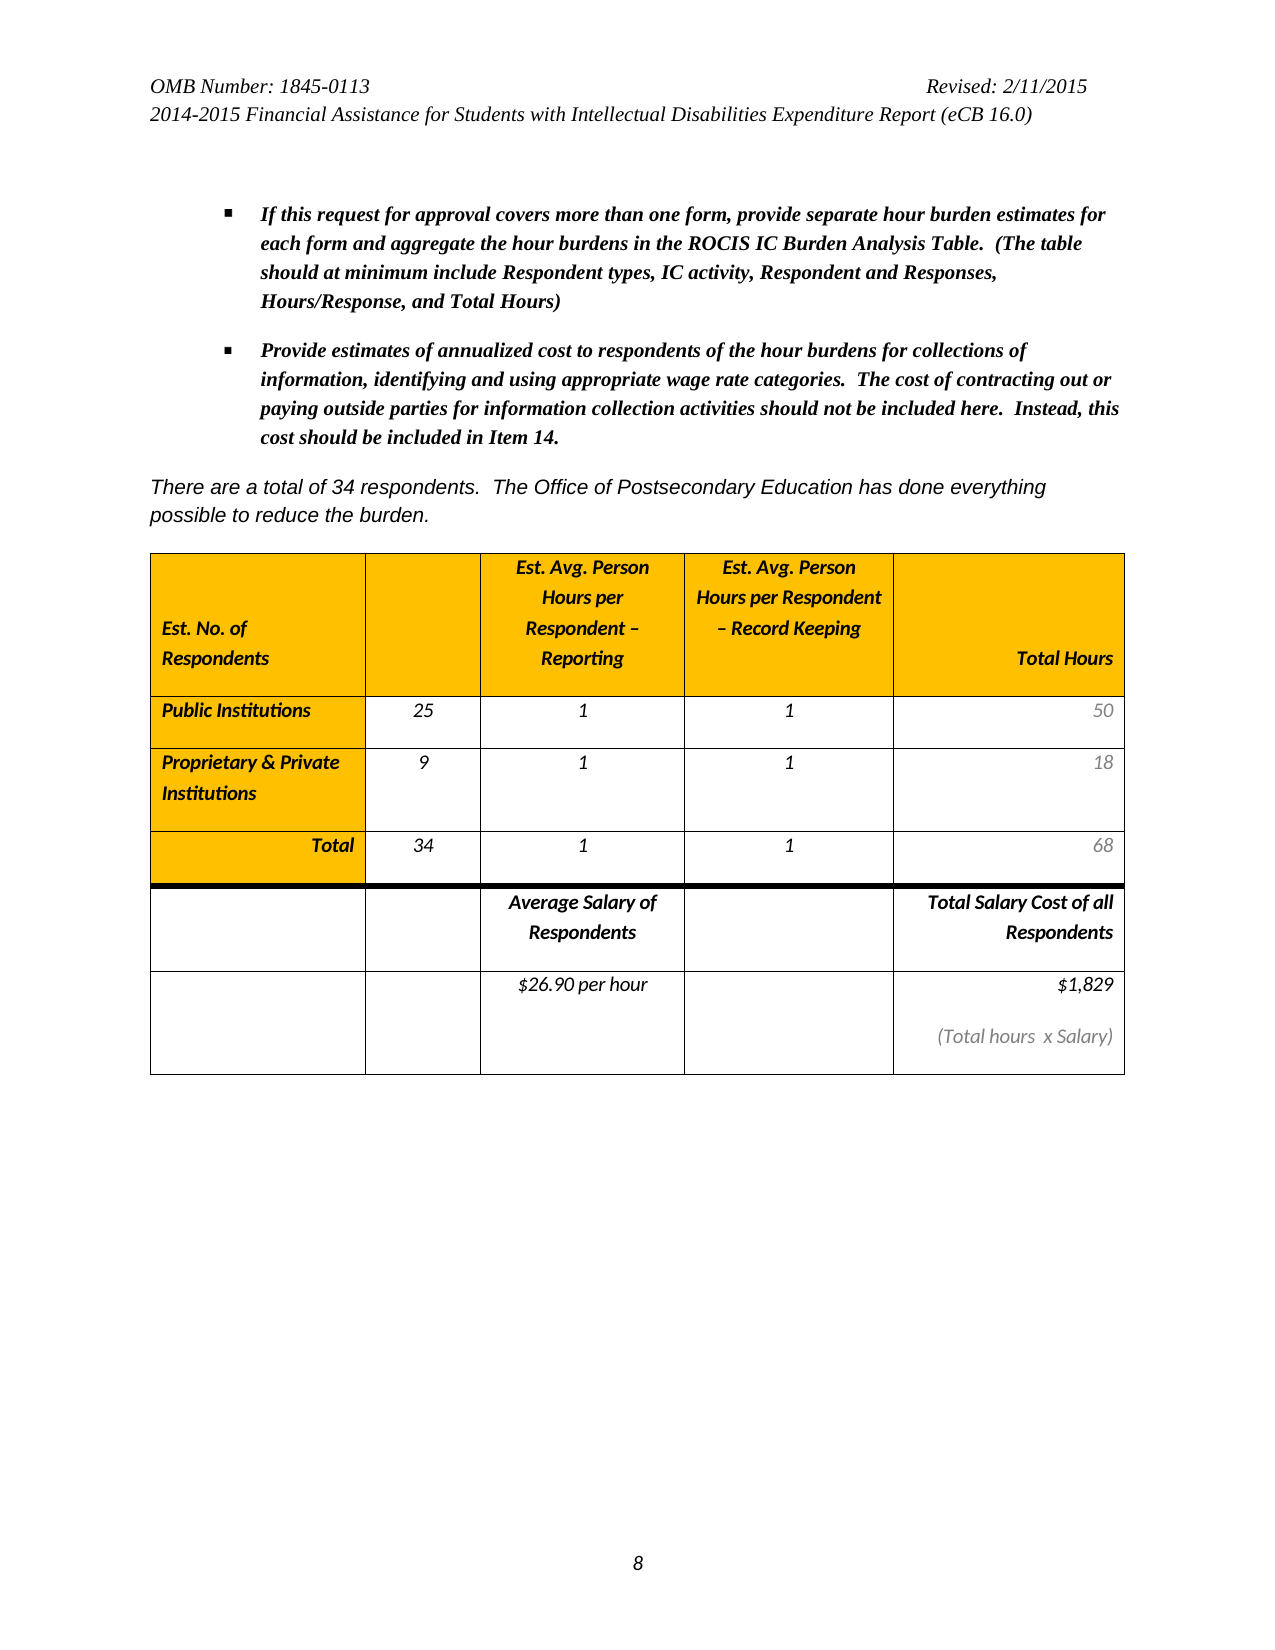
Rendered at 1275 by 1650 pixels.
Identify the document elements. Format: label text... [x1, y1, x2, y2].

table_cell [685, 889, 893, 971]
table_cell 34 [366, 832, 480, 883]
text There are a total of 34 respondents. The Office of Postsecondary Education has done everything possible to reduce the burden. [150, 474, 1125, 527]
table_cell 68 [894, 832, 1124, 883]
table_cell 9 [366, 749, 480, 831]
table_cell 1 [481, 832, 684, 883]
table_cell 1 [685, 697, 893, 748]
table_cell $26.90 per hour [481, 972, 684, 1074]
list Provide estimates of annualized cost to respondents of the hour burdens for collections of information, identifying and using appropriate wage rate categories. The cost of contracting out or paying outside parties for information collection activities should not be included here. Instead, this cost should be included in Item 14. [223, 338, 1125, 449]
table_cell Total Salary Cost of all Respondents [894, 889, 1124, 971]
table_cell 1 [481, 749, 684, 831]
table_cell [151, 889, 365, 971]
table_cell [366, 889, 480, 971]
table_cell $1,829 (Total hours x Salary) [894, 972, 1124, 1074]
table_cell Total [151, 832, 365, 883]
table_cell [151, 972, 365, 1074]
table_header Est. Avg. Person Hours per Respondent – Record Keeping [685, 554, 893, 696]
table_cell Proprietary & Private Institutions [151, 749, 365, 831]
list If this request for approval covers more than one form, provide separate hour burden estimates for each form and aggregate the hour burdens in the ROCIS IC Burden Analysis Table. (The table should at minimum include Respondent types, IC activity, Respondent and Responses, Hours/Response, and Total Hours) [223, 202, 1125, 313]
table_cell 18 [894, 749, 1124, 831]
table_cell 50 [894, 697, 1124, 748]
table_cell Public Institutions [151, 697, 365, 748]
table_header Total Hours [894, 554, 1124, 696]
table_cell 25 [366, 697, 480, 748]
table_cell [685, 972, 893, 1074]
table_header [366, 554, 480, 696]
table_cell 1 [685, 832, 893, 883]
table_header Est. No. of Respondents [151, 554, 365, 696]
table_header Est. Avg. Person Hours per Respondent – Reporting [481, 554, 684, 696]
table_cell [366, 972, 480, 1074]
table_cell 1 [685, 749, 893, 831]
table_cell Average Salary of Respondents [481, 889, 684, 971]
table_cell 1 [481, 697, 684, 748]
